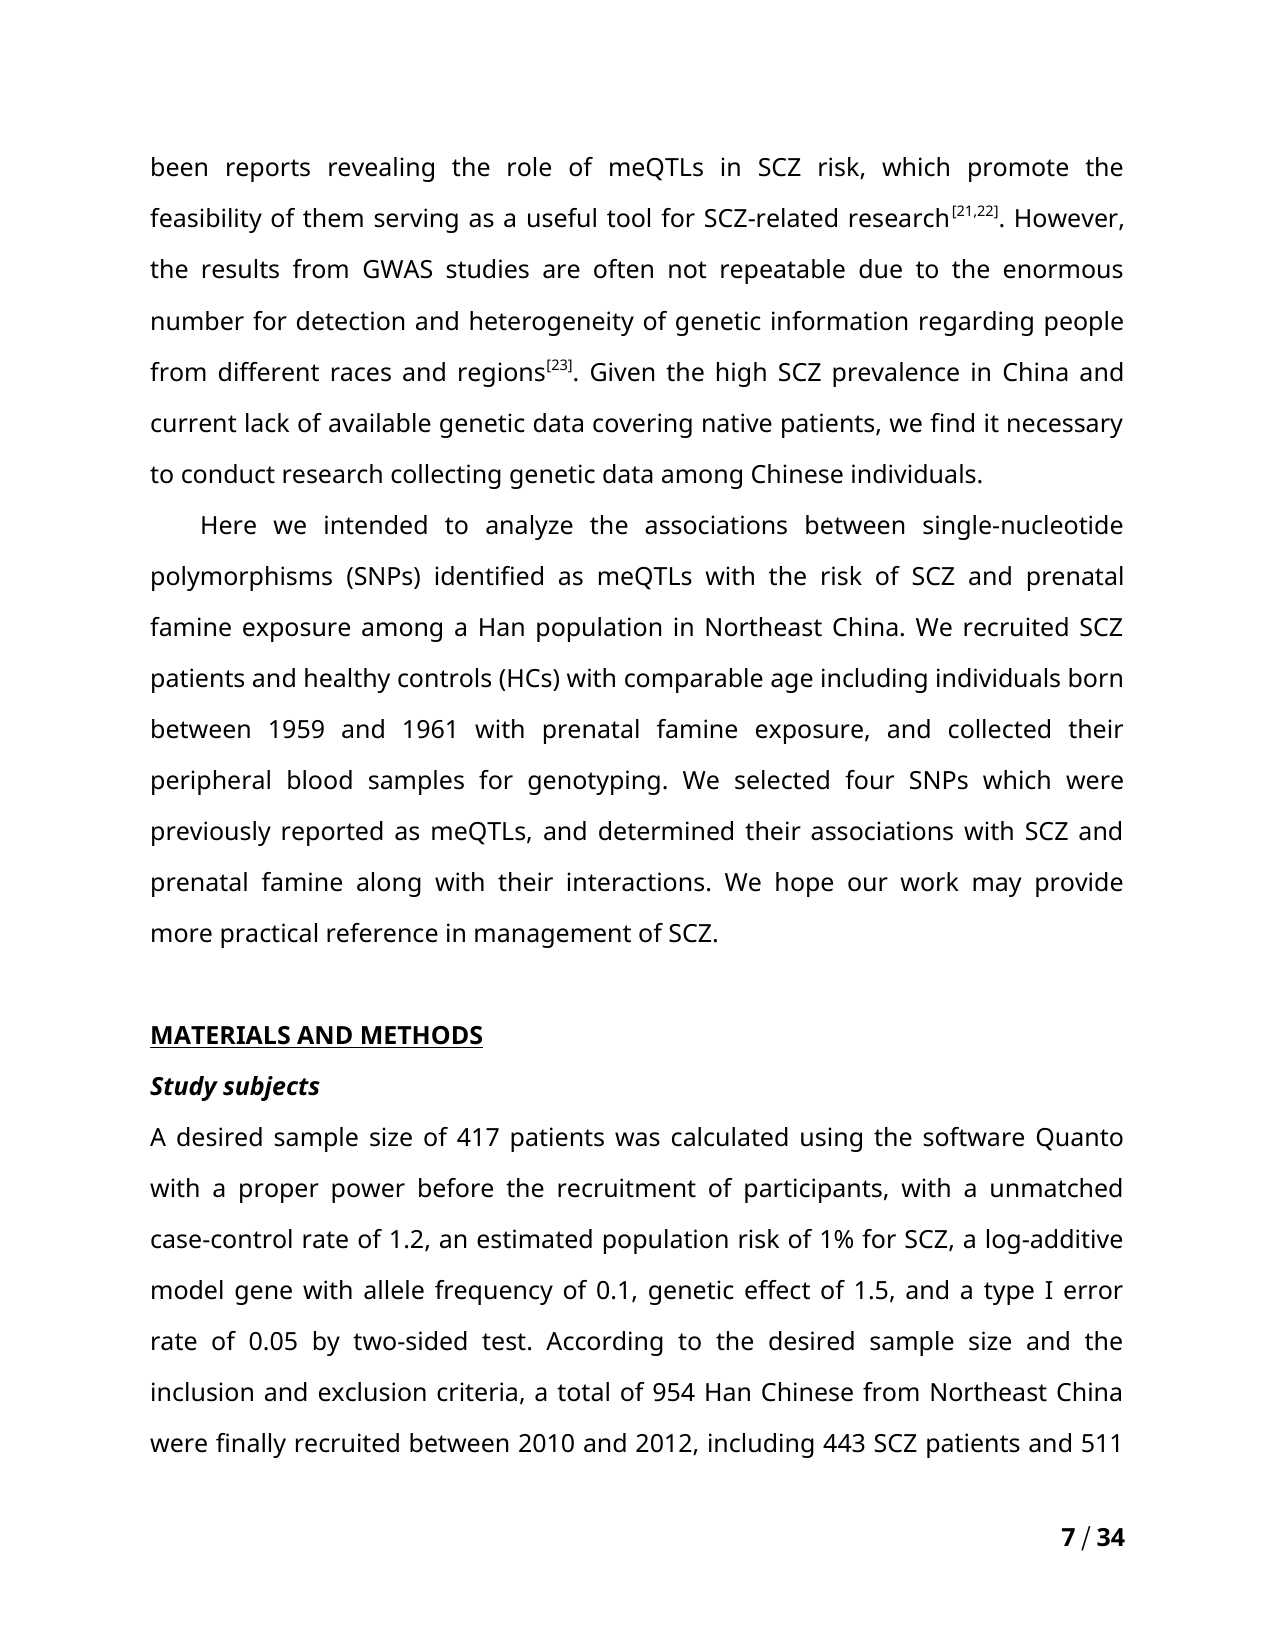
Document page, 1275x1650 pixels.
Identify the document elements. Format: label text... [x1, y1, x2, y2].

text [150, 150, 1125, 490]
text Here we intended to analyze the associations between single-nucleotide polymorphisms (SNPs) identified as meQTLs with the risk of SCZ and prenatal famine exposure among a Han population in Northeast China. We recruited SCZ patients and healthy controls (HCs) with comparable age including individuals born between 1959 and 1961 with prenatal famine exposure, and collected their peripheral blood samples for genotyping. We selected four SNPs which were previously reported as meQTLs, and determined their associations with SCZ and prenatal famine along with their interactions. We hope our work may provide more practical reference in management of SCZ. [150, 507, 1125, 950]
text MATERIALS AND METHODS [150, 1018, 1125, 1052]
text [150, 1120, 1125, 1460]
text Study subjects [150, 1069, 1125, 1103]
